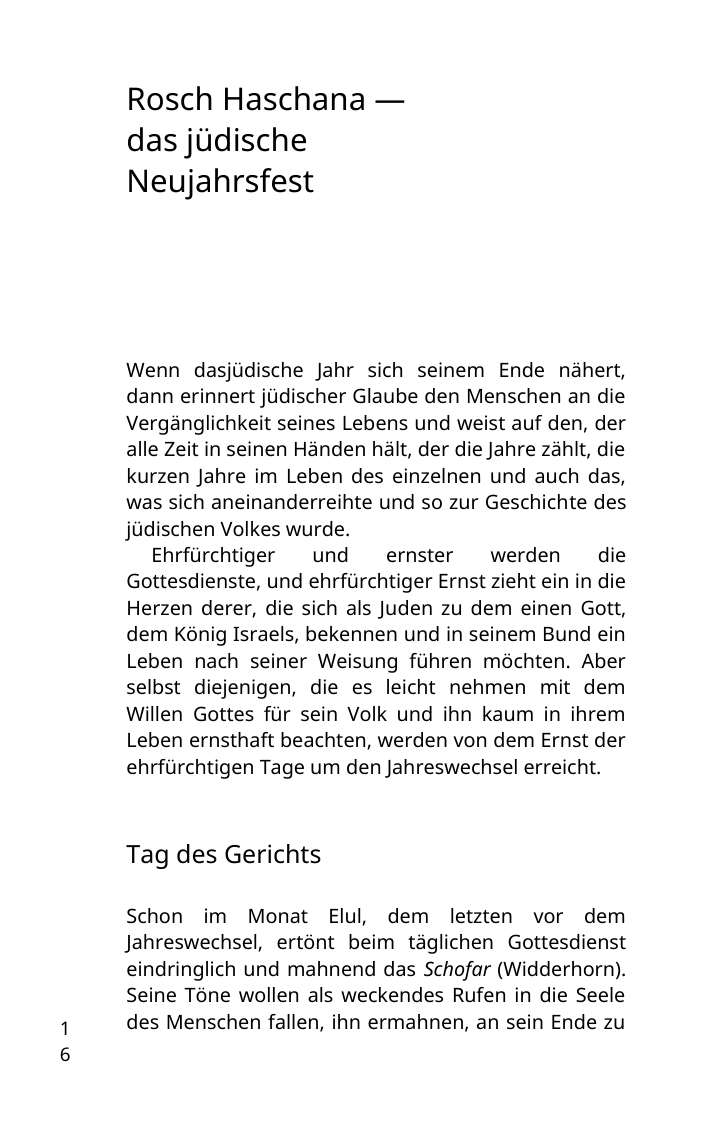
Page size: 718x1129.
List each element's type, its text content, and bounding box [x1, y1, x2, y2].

text Wenn dasjüdische Jahr sich seinem Ende nähert, dann erinnert jüdischer Glaube den Menschen an die Vergänglichkeit seines Lebens und weist auf den, der alle Zeit in seinen Händen hält, der die Jahre zählt, die kurzen Jahre im Leben des einzelnen und auch das, was sich aneinanderreihte und so zur Geschichte des jüdischen Volkes wurde. [126, 356, 626, 541]
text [126, 902, 626, 1034]
text Ehrfürchtiger und ernster werden die Gottesdienste, und ehrfürchtiger Ernst zieht ein in die Herzen derer, die sich als Juden zu dem einen Gott, dem König Israels, bekennen und in seinem Bund ein Leben nach seiner Weisung führen möchten. Aber selbst diejenigen, die es leicht nehmen mit dem Willen Gottes für sein Volk und ihn kaum in ihrem Leben ernsthaft beachten, werden von dem Ernst der ehrfürchtigen Tage um den Jahreswechsel erreicht. [126, 541, 626, 779]
subtitle Tag des Gerichts [126, 843, 718, 868]
subtitle Rosch Haschana — das jüdische Neujahrsfest [126, 77, 439, 201]
